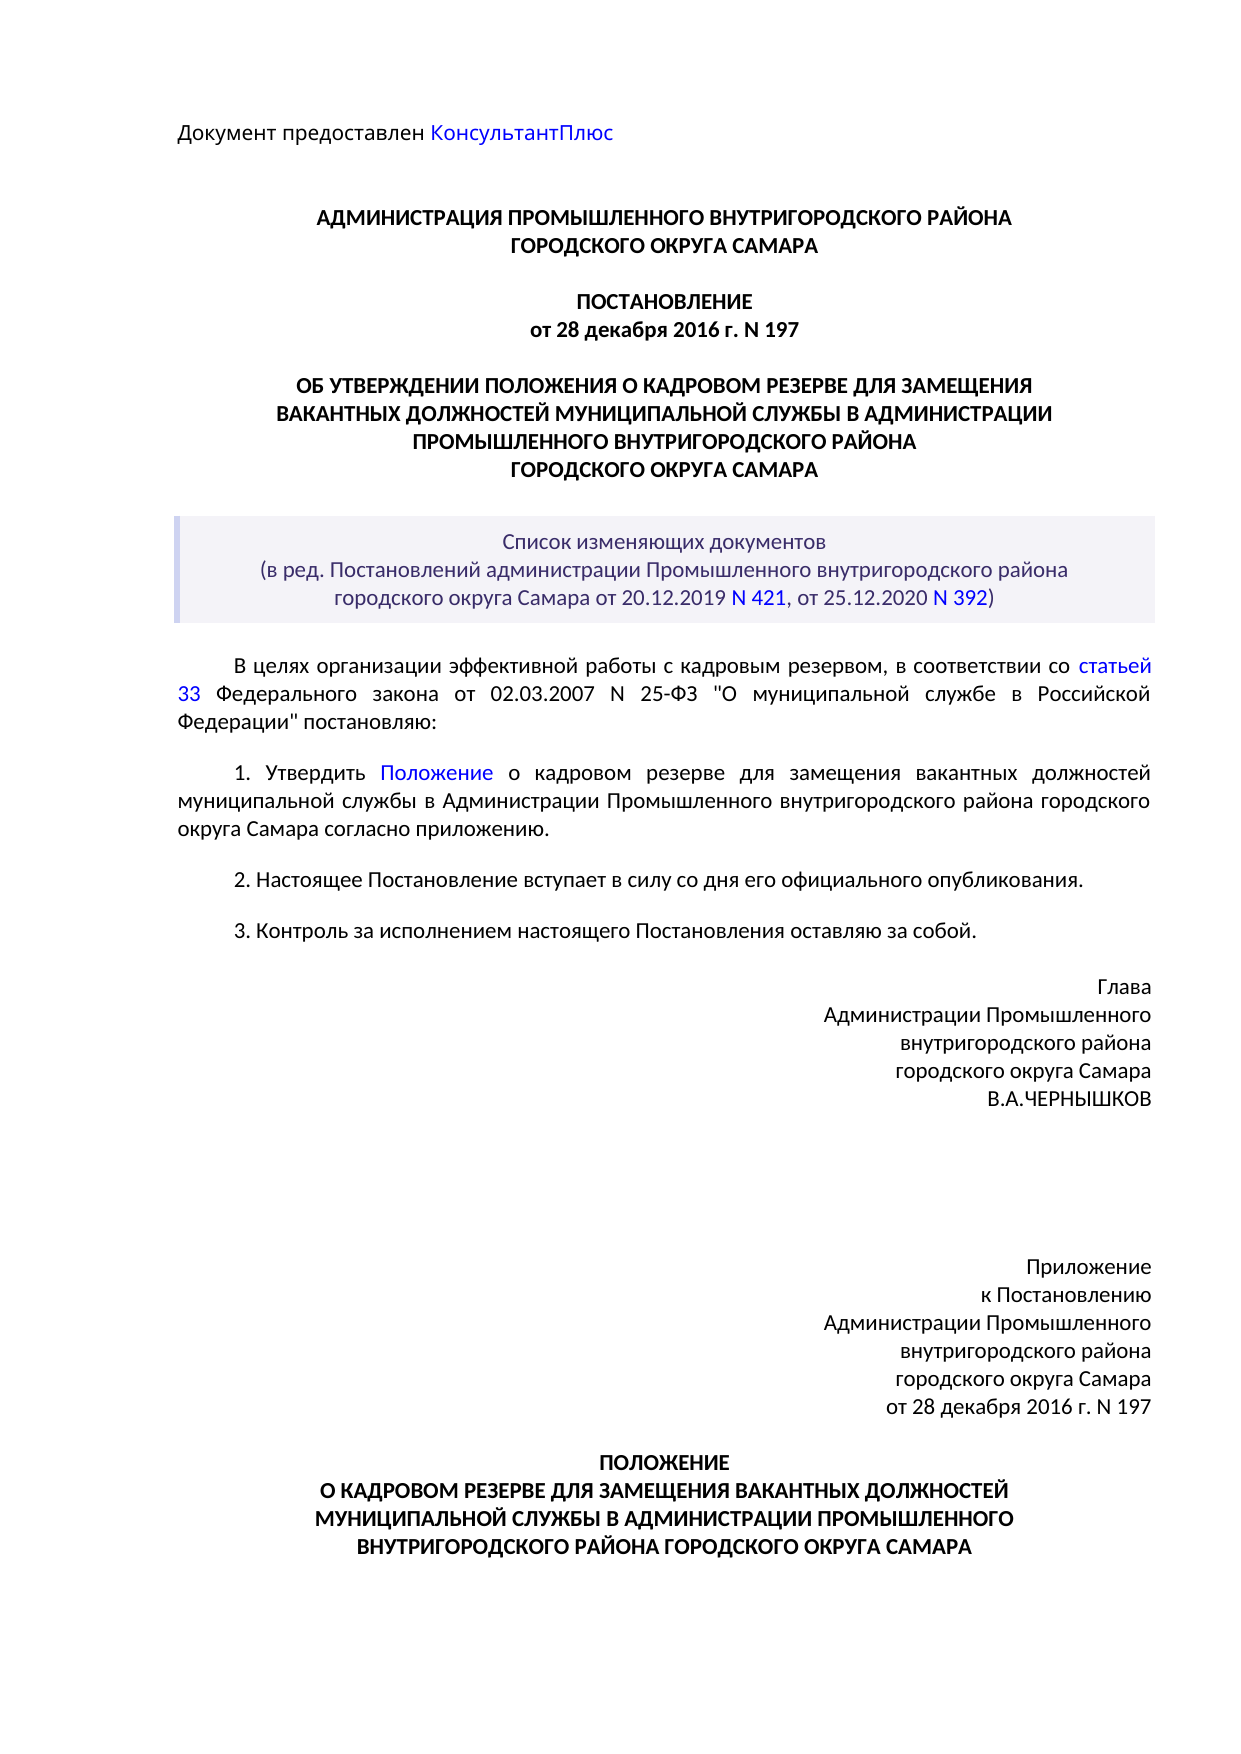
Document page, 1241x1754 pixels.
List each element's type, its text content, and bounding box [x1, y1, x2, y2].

text Глава [177, 972, 1152, 1000]
title ГОРОДСКОГО ОКРУГА САМАРА [177, 231, 1152, 259]
title ОБ УТВЕРЖДЕНИИ ПОЛОЖЕНИЯ О КАДРОВОМ РЕЗЕРВЕ ДЛЯ ЗАМЕЩЕНИЯ [177, 371, 1152, 399]
title от 28 декабря 2016 г. N 197 [177, 315, 1152, 343]
title О КАДРОВОМ РЕЗЕРВЕ ДЛЯ ЗАМЕЩЕНИЯ ВАКАНТНЫХ ДОЛЖНОСТЕЙ [177, 1476, 1152, 1504]
text городского округа Самара [177, 1056, 1152, 1084]
table_header Список изменяющих документов (в ред. Постановлений администрации Промышленного внутригородского района городского округа Самара от 20.12.2019 N 421, от 25.12.2020 N 392) [180, 516, 1149, 623]
text Приложение [177, 1252, 1152, 1280]
title АДМИНИСТРАЦИЯ ПРОМЫШЛЕННОГО ВНУТРИГОРОДСКОГО РАЙОНА [177, 203, 1152, 231]
text Администрации Промышленного [177, 1000, 1152, 1028]
text В целях организации эффективной работы с кадровым резервом, в соответствии со статьей 33 Федерального закона от 02.03.2007 N 25-ФЗ "О муниципальной службе в Российской Федерации" постановляю: [177, 651, 1152, 735]
title Документ предоставлен КонсультантПлюс [177, 118, 1152, 175]
title ГОРОДСКОГО ОКРУГА САМАРА [177, 455, 1152, 483]
text городского округа Самара [177, 1364, 1152, 1392]
title ВАКАНТНЫХ ДОЛЖНОСТЕЙ МУНИЦИПАЛЬНОЙ СЛУЖБЫ В АДМИНИСТРАЦИИ [177, 399, 1152, 427]
text 2. Настоящее Постановление вступает в силу со дня его официального опубликования. [177, 865, 1152, 893]
text Администрации Промышленного [177, 1308, 1152, 1336]
text 1. Утвердить Положение о кадровом резерве для замещения вакантных должностей муниципальной службы в Администрации Промышленного внутригородского района городского округа Самара согласно приложению. [177, 758, 1152, 842]
text внутригородского района [177, 1028, 1152, 1056]
text от 28 декабря 2016 г. N 197 [177, 1392, 1152, 1420]
text 3. Контроль за исполнением настоящего Постановления оставляю за собой. [177, 916, 1152, 944]
text внутригородского района [177, 1336, 1152, 1364]
title ВНУТРИГОРОДСКОГО РАЙОНА ГОРОДСКОГО ОКРУГА САМАРА [177, 1532, 1152, 1561]
title ПОЛОЖЕНИЕ [177, 1448, 1152, 1476]
title МУНИЦИПАЛЬНОЙ СЛУЖБЫ В АДМИНИСТРАЦИИ ПРОМЫШЛЕННОГО [177, 1504, 1152, 1532]
text к Постановлению [177, 1280, 1152, 1308]
text В.А.ЧЕРНЫШКОВ [177, 1084, 1152, 1112]
title ПОСТАНОВЛЕНИЕ [177, 287, 1152, 315]
title ПРОМЫШЛЕННОГО ВНУТРИГОРОДСКОГО РАЙОНА [177, 427, 1152, 455]
